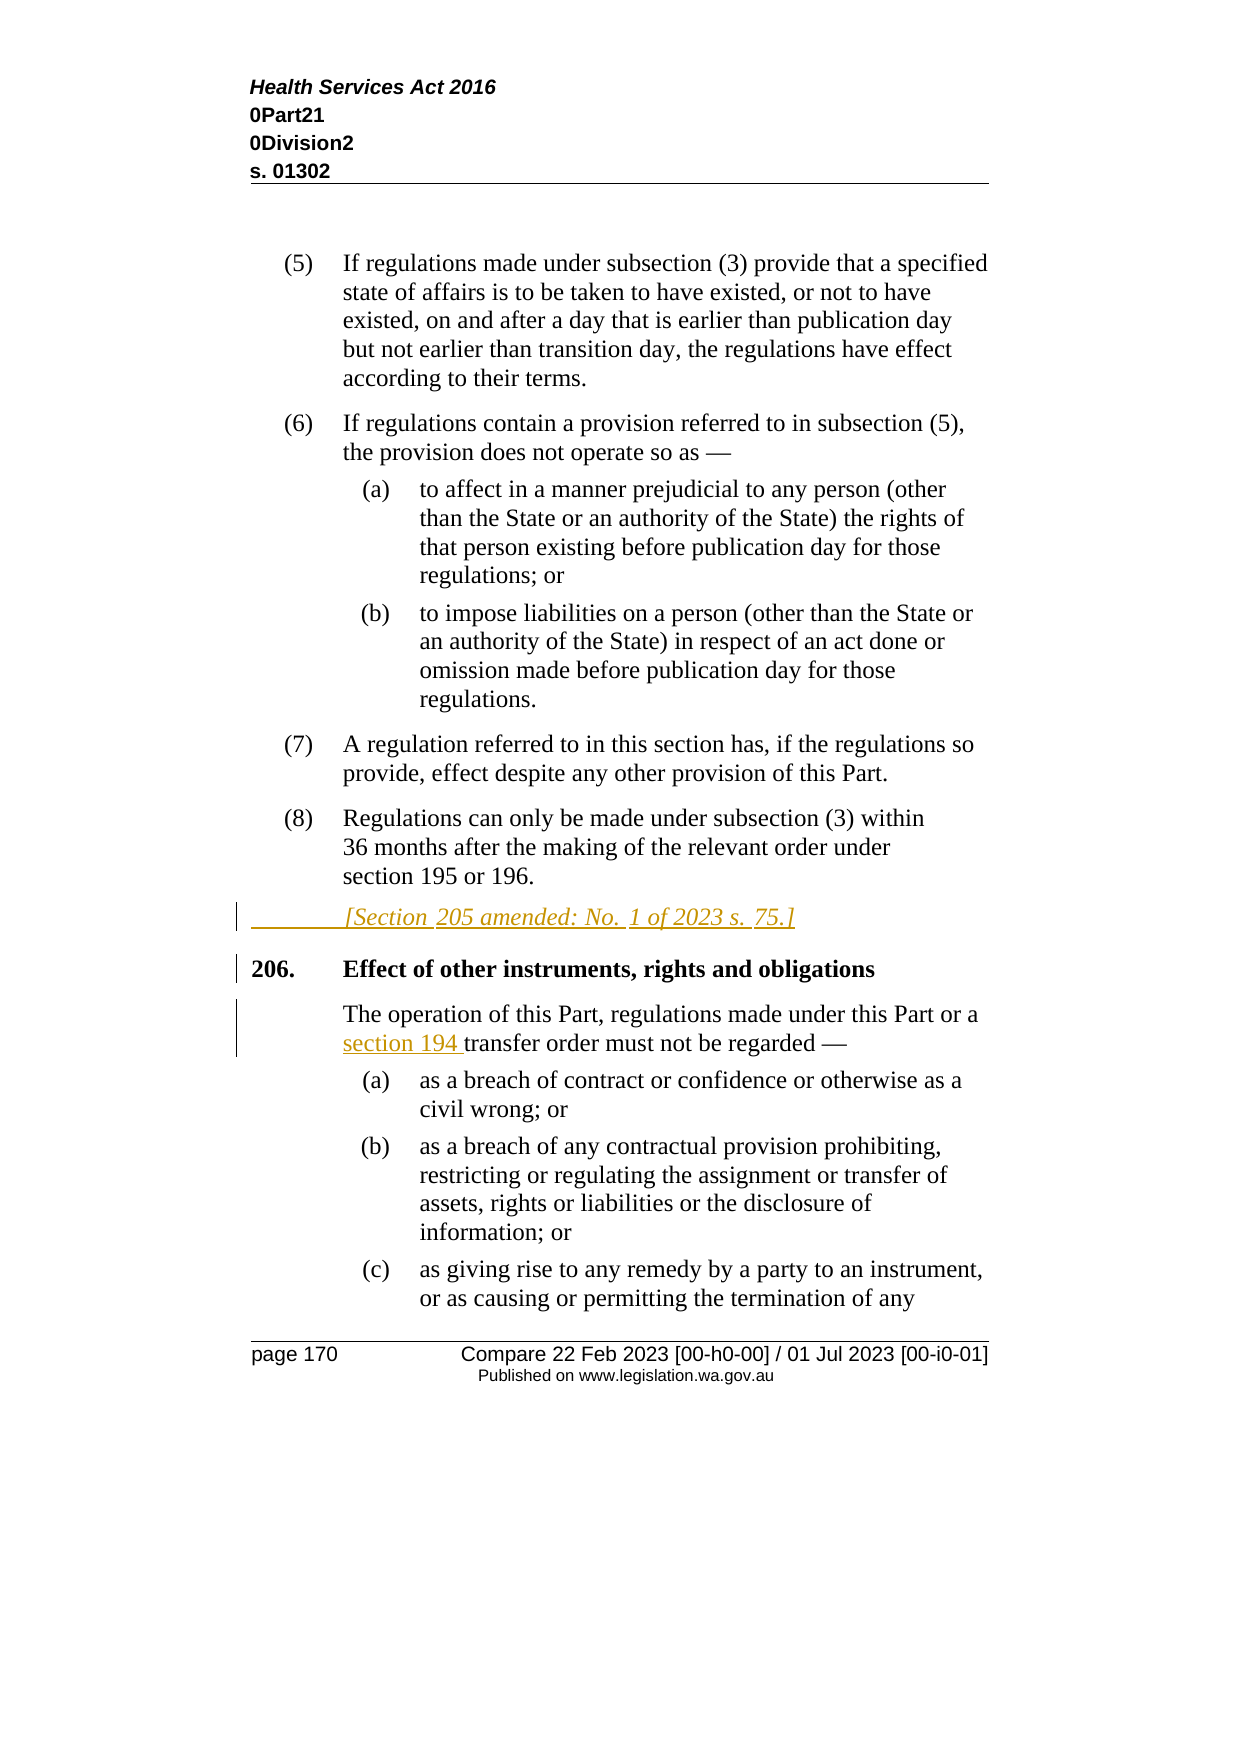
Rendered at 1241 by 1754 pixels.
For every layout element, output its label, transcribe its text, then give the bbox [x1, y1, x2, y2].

text (6) If regulations contain a provision referred to in subsection (5), the provision does not operate so as — [251, 408, 989, 466]
text The operation of this Part, regulations made under this Part or a transfer order must not be regarded — [251, 999, 989, 1057]
subtitle 206. Effect of other instruments, rights and obligations [251, 954, 989, 983]
text (7) A regulation referred to in this section has, if the regulations so provide, effect despite any other provision of this Part. [251, 729, 989, 787]
text (a) as a breach of contract or confidence or otherwise as a civil wrong; or [251, 1065, 989, 1123]
text (5) If regulations made under subsection (3) provide that a specified state of affairs is to be taken to have existed, or not to have existed, on and after a day that is earlier than publication day but not earlier than transition day, the regulations have effect according to their terms. [251, 248, 989, 392]
text (b) to impose liabilities on a person (other than the State or an authority of the State) in respect of an act done or omission made before publication day for those regulations. [251, 598, 989, 713]
text (b) as a breach of any contractual provision prohibiting, restricting or regulating the assignment or transfer of assets, rights or liabilities or the disclosure of information; or [251, 1131, 989, 1246]
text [251, 1254, 989, 1312]
text (8) Regulations can only be made under subsection (3) within 36 months after the making of the relevant order under section 195 or 196. [251, 803, 989, 890]
text (a) to affect in a manner prejudicial to any person (other than the State or an authority of the State) the rights of that person existing before publication day for those regulations; or [251, 474, 989, 589]
